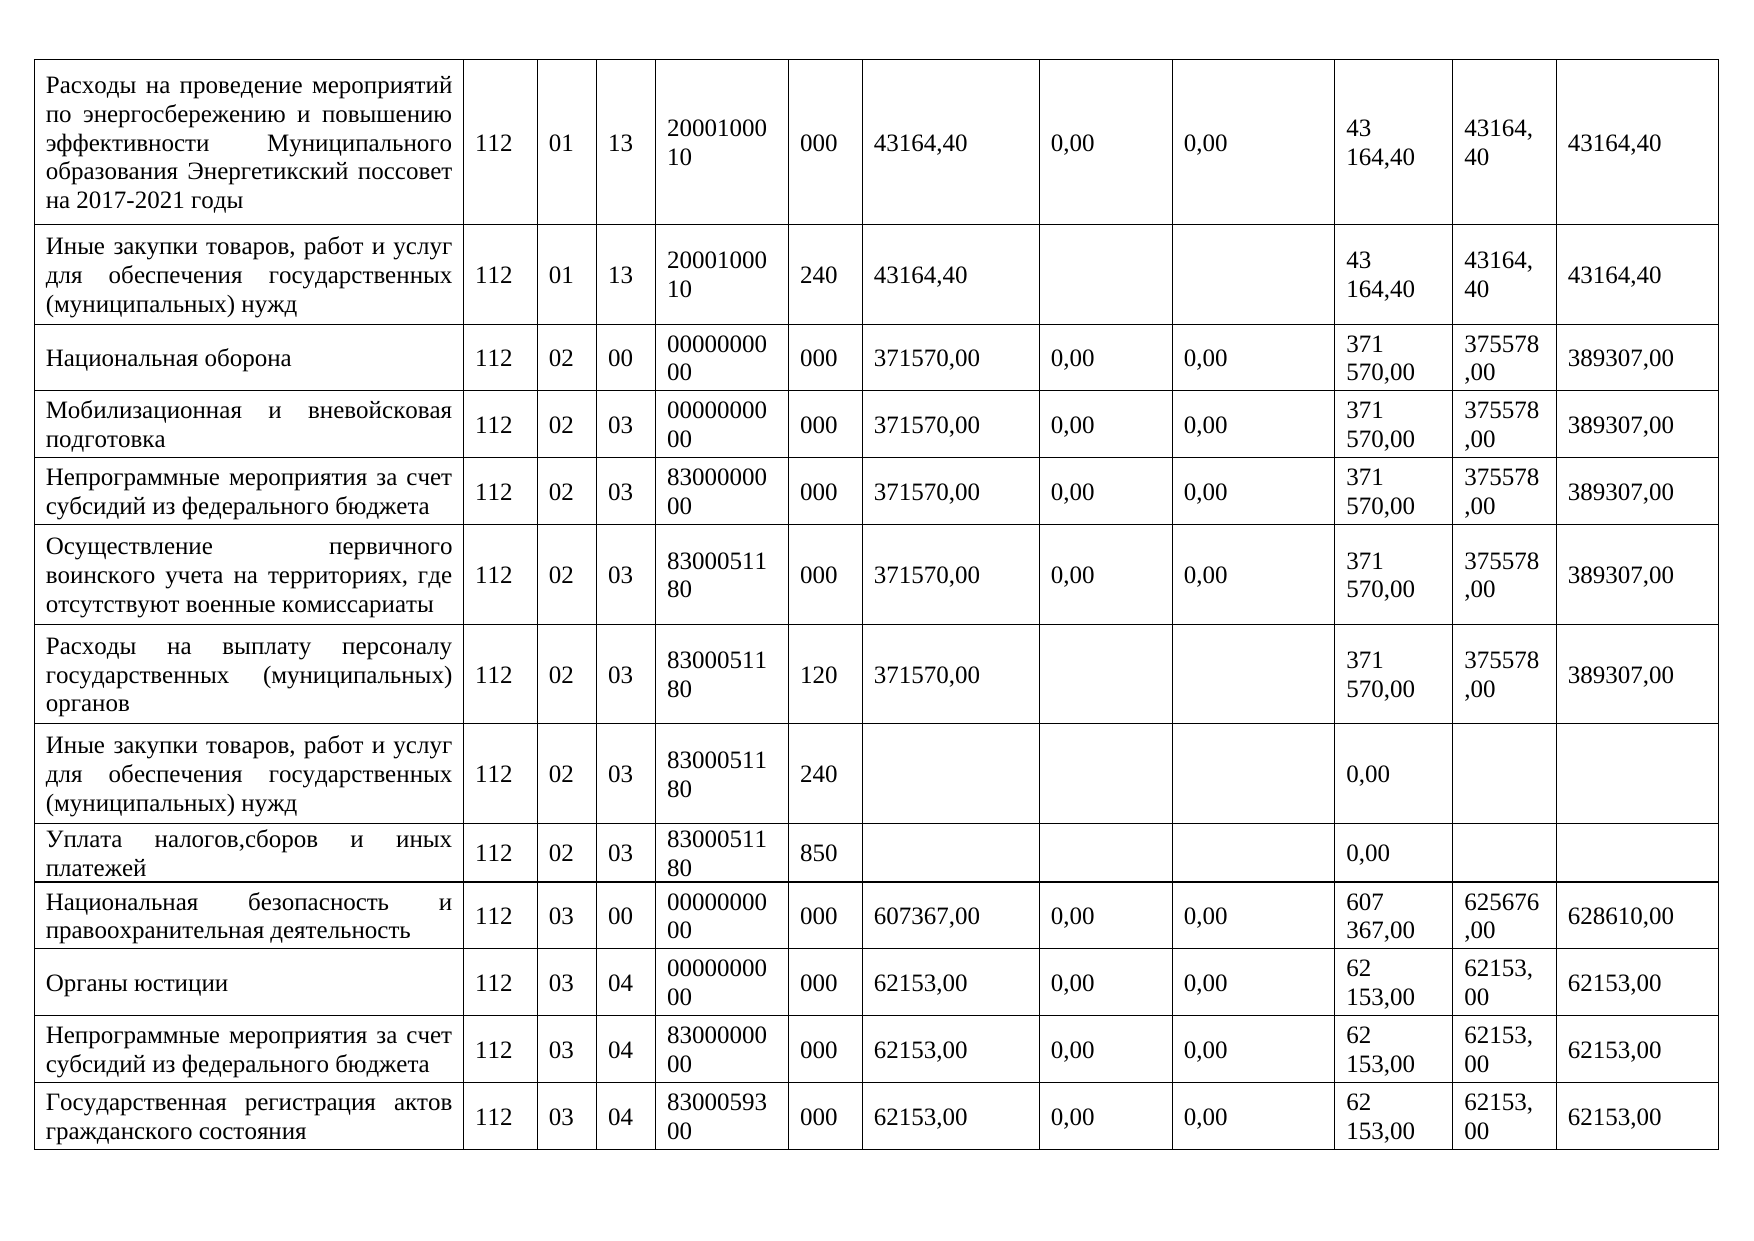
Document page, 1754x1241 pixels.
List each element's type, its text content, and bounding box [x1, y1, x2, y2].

table_cell 13 [597, 60, 655, 224]
table_cell 62153,00 [1453, 1083, 1556, 1149]
table_cell 03 [538, 949, 596, 1015]
table_cell 0000000000 [656, 949, 788, 1015]
table_cell 43 164,40 [1335, 225, 1452, 323]
table_cell 43164,40 [863, 225, 1039, 323]
table_cell 13 [597, 225, 655, 323]
table_cell 04 [597, 1083, 655, 1149]
table_cell 000 [789, 325, 862, 390]
table_cell 0000000000 [656, 325, 788, 390]
table_cell 0,00 [1040, 325, 1172, 390]
table_cell 0,00 [1040, 883, 1172, 948]
table_cell 000 [789, 1083, 862, 1149]
table_cell [1453, 724, 1556, 823]
table_cell [1557, 724, 1718, 823]
table_cell 000 [789, 525, 862, 624]
table_cell [1040, 824, 1172, 881]
table_cell 000 [789, 458, 862, 524]
table_cell 371570,00 [863, 325, 1039, 390]
table_cell 03 [597, 625, 655, 723]
table_cell 850 [789, 824, 862, 881]
table_cell 000 [789, 1016, 862, 1082]
table_cell 0,00 [1173, 883, 1334, 948]
table_cell 43164,40 [863, 60, 1039, 224]
table_cell 112 [464, 724, 537, 823]
table_cell 371 570,00 [1335, 525, 1452, 624]
table_cell 120 [789, 625, 862, 723]
table_cell 01 [538, 225, 596, 323]
table_cell 02 [538, 325, 596, 390]
table_cell 02 [538, 625, 596, 723]
table_cell 371 570,00 [1335, 391, 1452, 457]
table_cell Непрограммные мероприятия за счет субсидий из федерального бюджета [35, 458, 463, 524]
table_cell 02 [538, 724, 596, 823]
table_cell 62 153,00 [1335, 1016, 1452, 1082]
table_cell [1173, 724, 1334, 823]
table_cell 04 [597, 1016, 655, 1082]
table_cell 000 [789, 391, 862, 457]
table_cell 0,00 [1040, 458, 1172, 524]
table_cell 112 [464, 225, 537, 323]
table_cell 02 [538, 391, 596, 457]
table_cell Иные закупки товаров, работ и услуг для обеспечения государственных (муниципальных) нужд [35, 724, 463, 823]
table_cell Национальная оборона [35, 325, 463, 390]
table_cell 000 [789, 883, 862, 948]
table_cell 0,00 [1173, 949, 1334, 1015]
table_cell 62153,00 [1453, 1016, 1556, 1082]
table_cell 240 [789, 225, 862, 323]
table_cell 375578,00 [1453, 458, 1556, 524]
table_cell 371 570,00 [1335, 458, 1452, 524]
table_cell 628610,00 [1557, 883, 1718, 948]
table_cell 0,00 [1040, 391, 1172, 457]
table_cell 0,00 [1040, 1016, 1172, 1082]
table_cell 03 [597, 458, 655, 524]
table_cell 43164,40 [1557, 225, 1718, 323]
table_cell Государственная регистрация актов гражданского состояния [35, 1083, 463, 1149]
table_cell [1173, 824, 1334, 881]
table_cell 43164,40 [1453, 60, 1556, 224]
table_cell 0,00 [1040, 1083, 1172, 1149]
table_cell 0,00 [1173, 325, 1334, 390]
table_cell Национальная безопасность и правоохранительная деятельность [35, 883, 463, 948]
table_cell 03 [538, 1083, 596, 1149]
table_cell [863, 724, 1039, 823]
table_cell 00 [597, 325, 655, 390]
table_cell 0,00 [1173, 525, 1334, 624]
table_cell [1173, 225, 1334, 323]
table_cell [1040, 225, 1172, 323]
table_cell 8300051180 [656, 625, 788, 723]
table_cell 389307,00 [1557, 458, 1718, 524]
table_cell 112 [464, 883, 537, 948]
table_cell Иные закупки товаров, работ и услуг для обеспечения государственных (муниципальных) нужд [35, 225, 463, 323]
table_cell 371570,00 [863, 525, 1039, 624]
table_cell [1040, 625, 1172, 723]
table_cell 8300059300 [656, 1083, 788, 1149]
table_cell 371570,00 [863, 391, 1039, 457]
table_cell 112 [464, 525, 537, 624]
table_cell Мобилизационная и вневойсковая подготовка [35, 391, 463, 457]
table_cell 00 [597, 883, 655, 948]
table_cell 0,00 [1040, 525, 1172, 624]
table_cell 62153,00 [1557, 1016, 1718, 1082]
table_cell 0,00 [1173, 458, 1334, 524]
table_cell 62153,00 [863, 1016, 1039, 1082]
table_cell 0,00 [1173, 1083, 1334, 1149]
table_cell 375578,00 [1453, 525, 1556, 624]
table_cell 2000100010 [656, 225, 788, 323]
table_cell 389307,00 [1557, 325, 1718, 390]
table_cell 62153,00 [863, 1083, 1039, 1149]
table_cell 112 [464, 1083, 537, 1149]
table_cell [1040, 724, 1172, 823]
table_cell 389307,00 [1557, 525, 1718, 624]
table_cell 0,00 [1335, 724, 1452, 823]
table_cell 112 [464, 391, 537, 457]
table_cell 389307,00 [1557, 391, 1718, 457]
table_cell 0,00 [1040, 60, 1172, 224]
table_cell 375578,00 [1453, 625, 1556, 723]
table_cell 62 153,00 [1335, 1083, 1452, 1149]
table_cell 112 [464, 1016, 537, 1082]
table_cell 02 [538, 458, 596, 524]
table_cell 62153,00 [1557, 949, 1718, 1015]
table_cell Органы юстиции [35, 949, 463, 1015]
table_cell 0,00 [1173, 1016, 1334, 1082]
table_cell Уплата налогов,сборов и иных платежей [35, 824, 463, 881]
table_cell 8300000000 [656, 458, 788, 524]
table_cell [1453, 824, 1556, 881]
table_cell 8300000000 [656, 1016, 788, 1082]
table_cell 0000000000 [656, 391, 788, 457]
table_cell 03 [597, 525, 655, 624]
table_cell 8300051180 [656, 824, 788, 881]
table_cell 112 [464, 60, 537, 224]
table_cell 000 [789, 949, 862, 1015]
table_cell 03 [597, 724, 655, 823]
table_cell [863, 824, 1039, 881]
table_cell 8300051180 [656, 724, 788, 823]
table_cell 43 164,40 [1335, 60, 1452, 224]
table_cell 371 570,00 [1335, 325, 1452, 390]
table_cell 375578,00 [1453, 325, 1556, 390]
table_cell 62153,00 [1557, 1083, 1718, 1149]
table_cell Непрограммные мероприятия за счет субсидий из федерального бюджета [35, 1016, 463, 1082]
table_cell 0000000000 [656, 883, 788, 948]
table_cell [1557, 824, 1718, 881]
table_cell 03 [538, 1016, 596, 1082]
table_cell [1173, 625, 1334, 723]
table_cell 02 [538, 824, 596, 881]
table_cell Осуществление первичного воинского учета на территориях, где отсутствуют военные комиссариаты [35, 525, 463, 624]
table_cell 43164,40 [1453, 225, 1556, 323]
table_cell 112 [464, 325, 537, 390]
table_cell 8300051180 [656, 525, 788, 624]
table_cell 43164,40 [1557, 60, 1718, 224]
table_cell 62153,00 [1453, 949, 1556, 1015]
table_cell 375578,00 [1453, 391, 1556, 457]
table_cell 0,00 [1335, 824, 1452, 881]
table_cell 112 [464, 824, 537, 881]
table_cell 371570,00 [863, 625, 1039, 723]
table_cell 62 153,00 [1335, 949, 1452, 1015]
table_cell 02 [538, 525, 596, 624]
table_cell 0,00 [1040, 949, 1172, 1015]
table_cell 371 570,00 [1335, 625, 1452, 723]
table_cell Расходы на проведение мероприятий по энергосбережению и повышению эффективности Муниципального образования Энергетикский поссовет на 2017-2021 годы [35, 60, 463, 224]
table_cell 112 [464, 458, 537, 524]
table_cell 03 [538, 883, 596, 948]
table_cell 000 [789, 60, 862, 224]
table_cell 04 [597, 949, 655, 1015]
table_cell 240 [789, 724, 862, 823]
table_cell 03 [597, 391, 655, 457]
table_cell 2000100010 [656, 60, 788, 224]
table_cell 625676,00 [1453, 883, 1556, 948]
table_cell 112 [464, 625, 537, 723]
table_cell 607367,00 [863, 883, 1039, 948]
table_cell Расходы на выплату персоналу государственных (муниципальных) органов [35, 625, 463, 723]
table_cell 62153,00 [863, 949, 1039, 1015]
table_cell 01 [538, 60, 596, 224]
table_cell 389307,00 [1557, 625, 1718, 723]
table_cell 112 [464, 949, 537, 1015]
table_cell 03 [597, 824, 655, 881]
table_cell 607 367,00 [1335, 883, 1452, 948]
table_cell 0,00 [1173, 60, 1334, 224]
table_cell 0,00 [1173, 391, 1334, 457]
table_cell 371570,00 [863, 458, 1039, 524]
